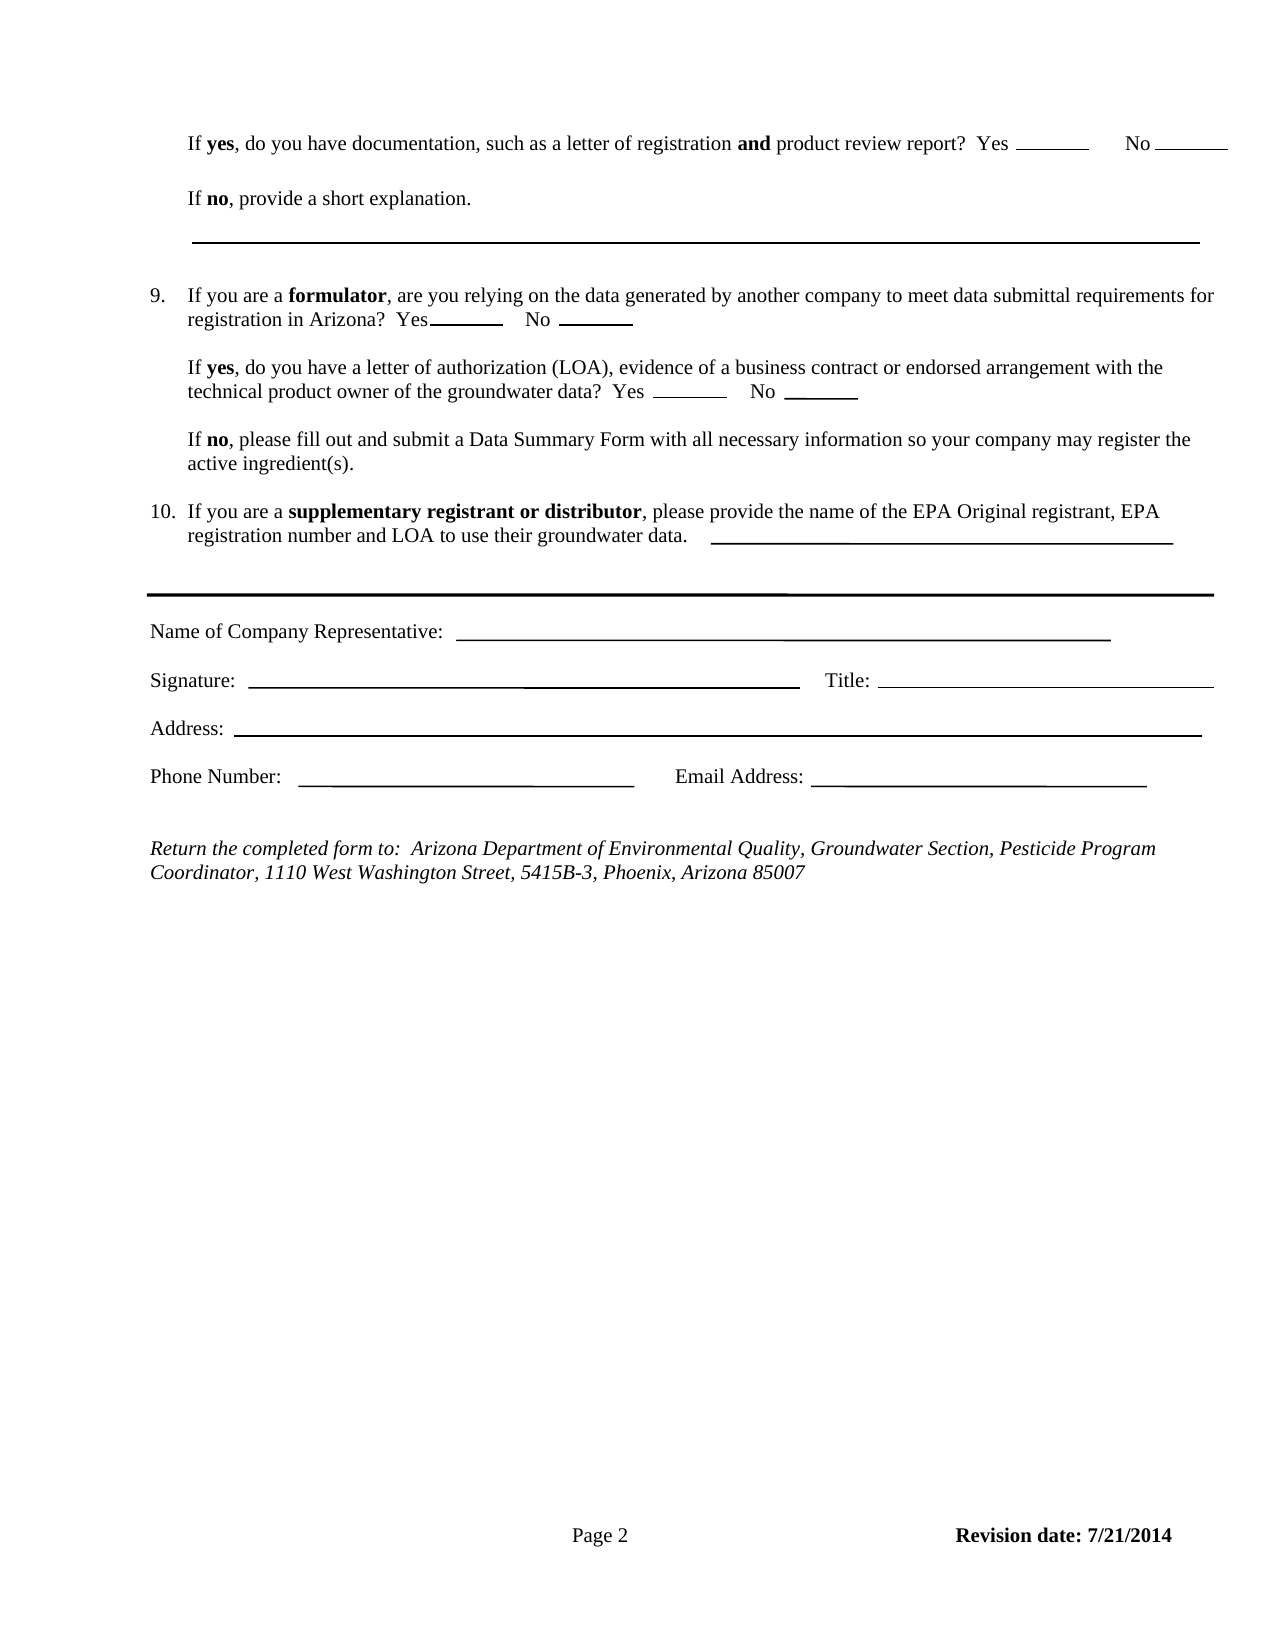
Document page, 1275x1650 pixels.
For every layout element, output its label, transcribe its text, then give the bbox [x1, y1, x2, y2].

list If you are a formulator, are you relying on the data generated by another company to meet data submittal requirements for registration in Arizona? Yes No [150, 282, 1219, 331]
text Return the completed form to: Arizona Department of Environmental Quality, Groundwater Section, Pesticide Program Coordinator, 1110 West Washington Street, 5415B-3, Phoenix, Arizona 85007 [150, 836, 1219, 884]
text Signature: Title: [150, 667, 1275, 692]
text Address: [150, 716, 1275, 740]
text If no, please fill out and submit a Data Summary Form with all necessary information so your company may register the active ingredient(s). [187, 427, 1219, 475]
list If yes, do you have documentation, such as a letter of registration and product review report? Yes No [187, 131, 1219, 155]
text Name of Company Representative: [150, 619, 1275, 643]
text Phone Number: Email Address: [150, 764, 1275, 788]
list If no, provide a short explanation. [187, 186, 1219, 210]
list If you are a supplementary registrant or distributor, please provide the name of the EPA Original registrant, EPA registration number and LOA to use their groundwater data. [150, 499, 1219, 547]
list If yes, do you have a letter of authorization (LOA), evidence of a business contract or endorsed arrangement with the technical product owner of the groundwater data? Yes No [187, 355, 1219, 403]
